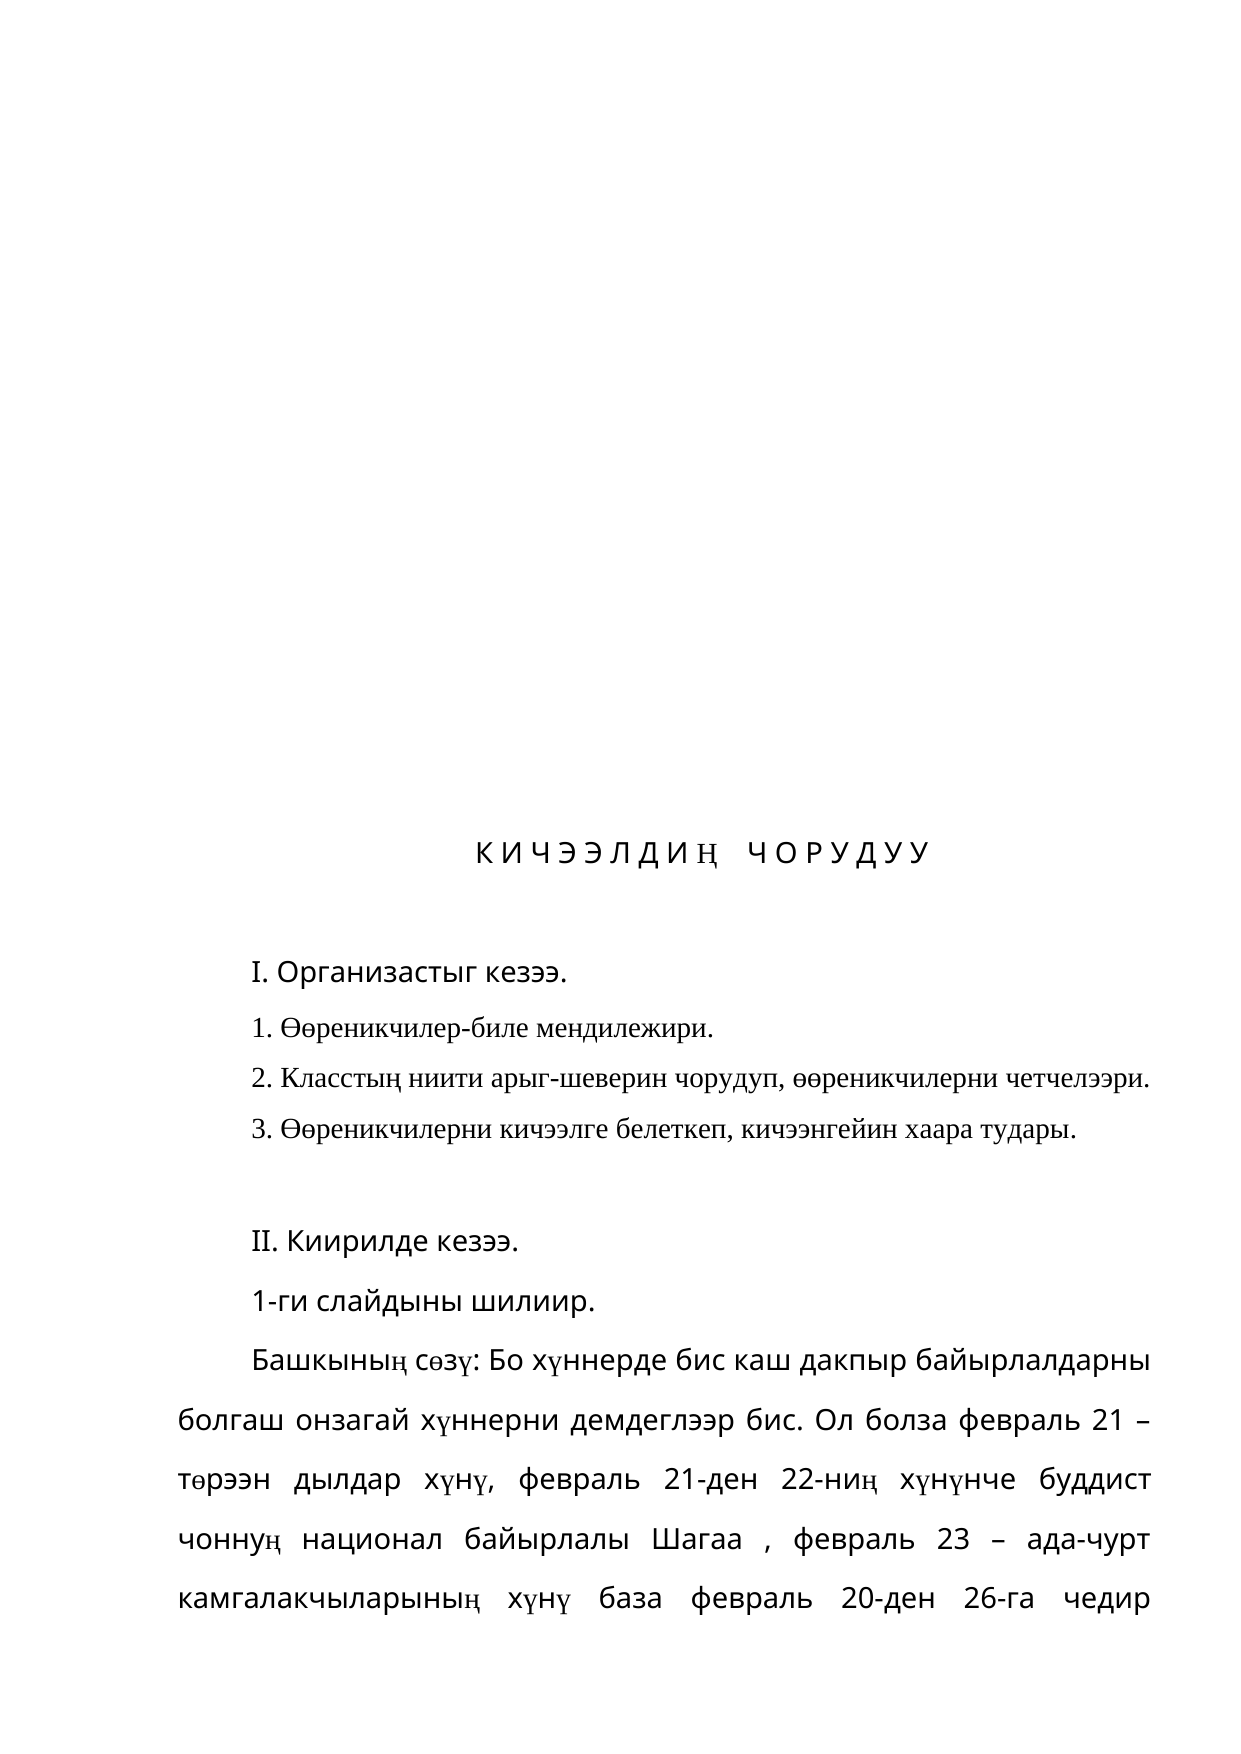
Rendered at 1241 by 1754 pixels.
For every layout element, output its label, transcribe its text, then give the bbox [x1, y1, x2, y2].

text 3. Өөреникчилерни кичээлге белеткеп, кичээнгейин хаара тудары. [177, 1111, 1152, 1144]
text 1-ги слайдыны шилиир. [177, 1280, 1152, 1320]
text 1. Өөреникчилер-биле мендилежири. [177, 1010, 1152, 1044]
text К И Ч Э Э Л Д И Ң Ч О Р У Д У У [177, 832, 1152, 872]
text 2. Класстың ниити арыг-шеверин чорудуп, өөреникчилерни четчелээри. [177, 1061, 1152, 1094]
text I. Организастыг кезээ. [177, 951, 1152, 991]
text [177, 1340, 1152, 1617]
text II. Киирилде кезээ. [177, 1221, 1152, 1260]
